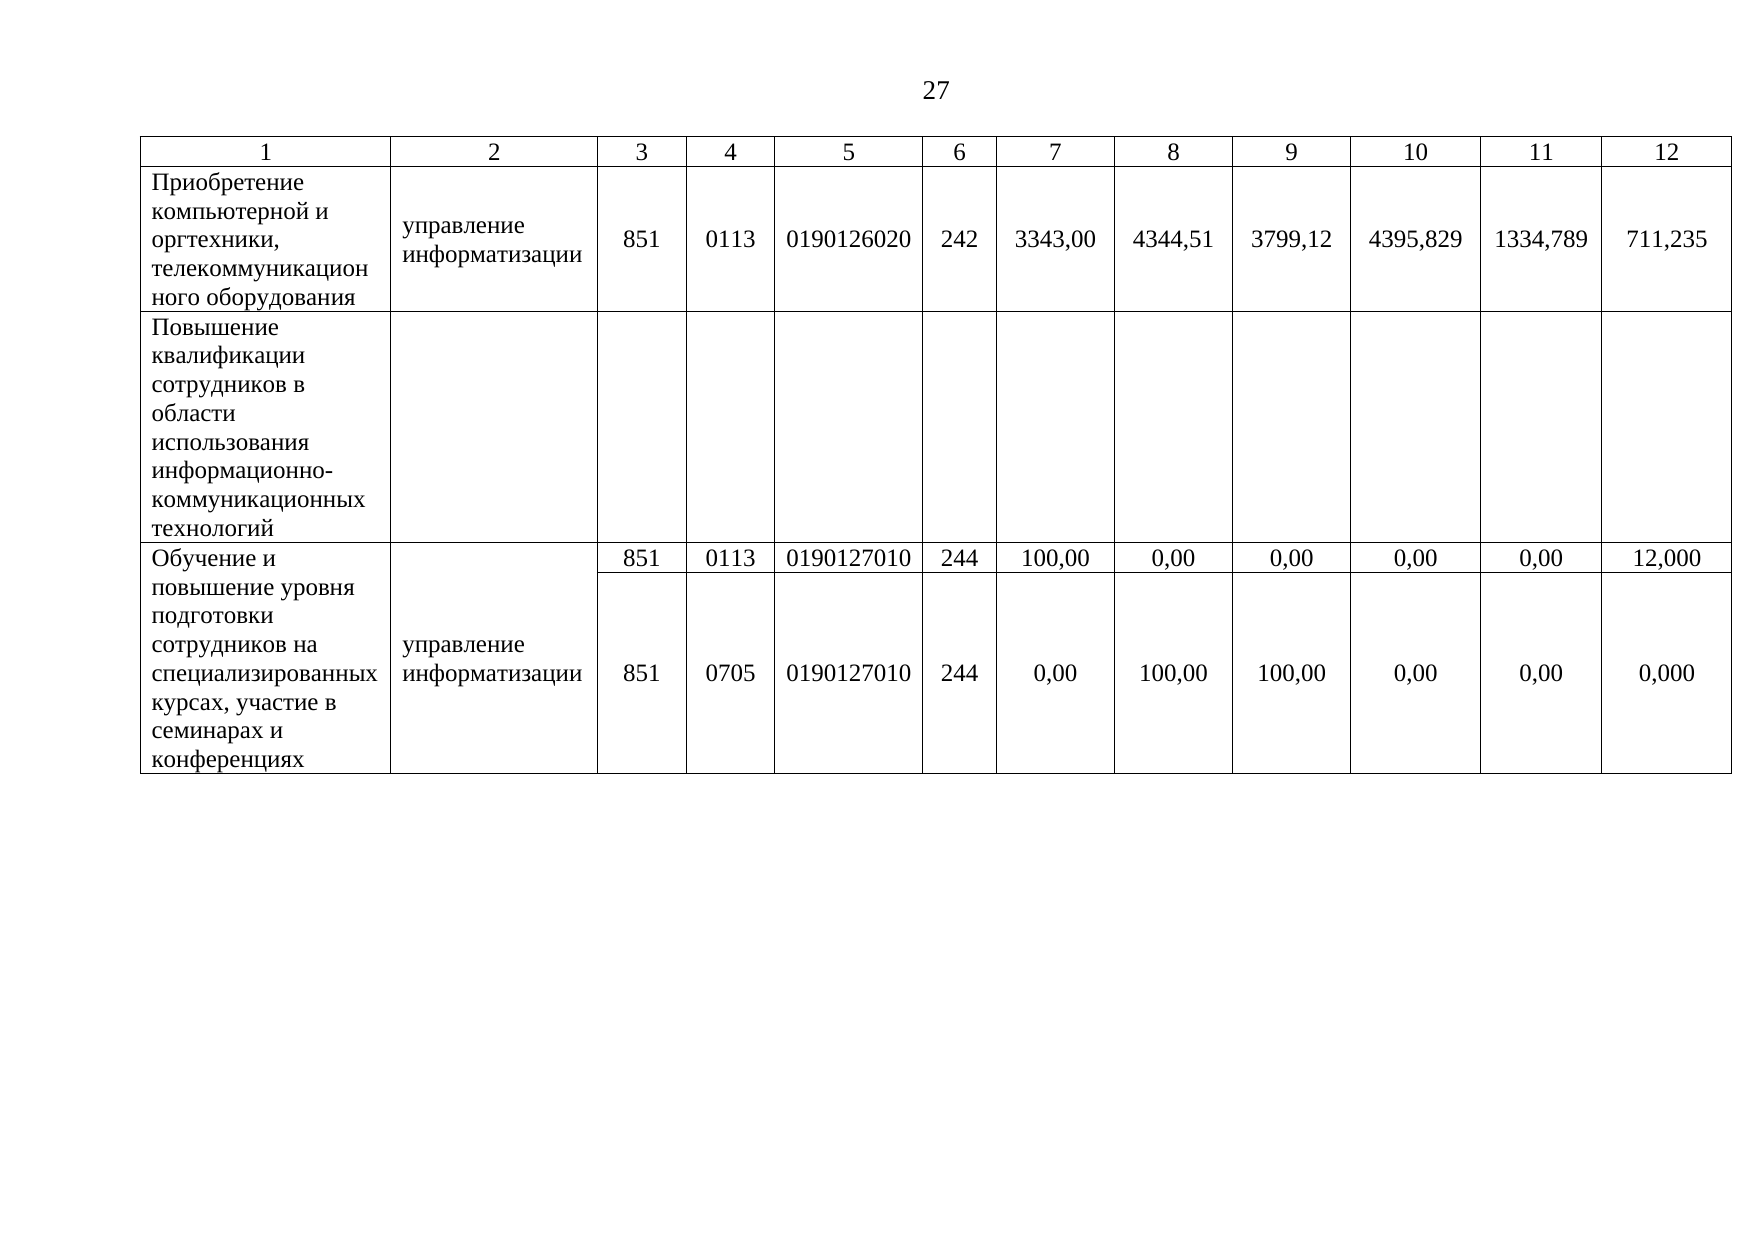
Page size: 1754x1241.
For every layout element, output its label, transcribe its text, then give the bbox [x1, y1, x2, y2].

table_cell 711,235 [1602, 167, 1731, 311]
table_cell 9 [1233, 137, 1350, 166]
table_cell 11 [1481, 137, 1601, 166]
table_cell 244 [923, 543, 996, 572]
table_cell 0,00 [1481, 573, 1601, 773]
table_cell [997, 312, 1114, 542]
table_cell [775, 312, 922, 542]
table_cell 100,00 [1115, 573, 1232, 773]
table_cell 4 [687, 137, 774, 166]
table_cell 5 [775, 137, 922, 166]
table_cell 242 [923, 167, 996, 311]
table_cell 0190127010 [775, 573, 922, 773]
table_cell 3 [598, 137, 686, 166]
table_cell 0113 [687, 167, 774, 311]
table_cell [598, 312, 686, 542]
table_cell 4395,829 [1351, 167, 1480, 311]
table_cell 2 [391, 137, 597, 166]
table_cell 0705 [687, 573, 774, 773]
table_cell 0,00 [1115, 543, 1232, 572]
table_cell 1334,789 [1481, 167, 1601, 311]
table_cell 3343,00 [997, 167, 1114, 311]
table_cell 0190126020 [775, 167, 922, 311]
table_cell 0190127010 [775, 543, 922, 572]
table_cell управление информатизации [391, 167, 597, 311]
table_cell [1115, 312, 1232, 542]
table_cell 6 [923, 137, 996, 166]
table_cell 0,00 [1481, 543, 1601, 572]
table_cell [687, 312, 774, 542]
table_cell 100,00 [1233, 573, 1350, 773]
table_cell 3799,12 [1233, 167, 1350, 311]
table_cell [923, 312, 996, 542]
table_cell 851 [598, 573, 686, 773]
table_cell 244 [923, 573, 996, 773]
table_cell Обучение и повышение уровня подготовки сотрудников на специализированных курсах, участие в семинарах и конференциях [141, 543, 390, 773]
table_cell 12 [1602, 137, 1731, 166]
table_cell 8 [1115, 137, 1232, 166]
table_cell 851 [598, 543, 686, 572]
table_cell Приобретение компьютерной и оргтехники, телекоммуникационного оборудования [141, 167, 390, 311]
table_cell 0,00 [1351, 573, 1480, 773]
table_cell 851 [598, 167, 686, 311]
table_cell 4344,51 [1115, 167, 1232, 311]
table_cell 10 [1351, 137, 1480, 166]
table_cell Повышение квалификации сотрудников в области использования информационно-коммуникационных технологий [141, 312, 390, 542]
table_cell 7 [997, 137, 1114, 166]
table_cell 12,000 [1602, 543, 1731, 572]
table_cell [1602, 312, 1731, 542]
table_cell 100,00 [997, 543, 1114, 572]
table_cell [1233, 312, 1350, 542]
table_cell 0,00 [997, 573, 1114, 773]
table_cell 0113 [687, 543, 774, 572]
table_cell 0,00 [1233, 543, 1350, 572]
table_cell управление информатизации [391, 543, 597, 773]
table_cell [1481, 312, 1601, 542]
table_cell [391, 312, 597, 542]
table_cell 1 [141, 137, 390, 166]
table_cell 0,00 [1351, 543, 1480, 572]
table_cell [1351, 312, 1480, 542]
table_cell 0,000 [1602, 573, 1731, 773]
